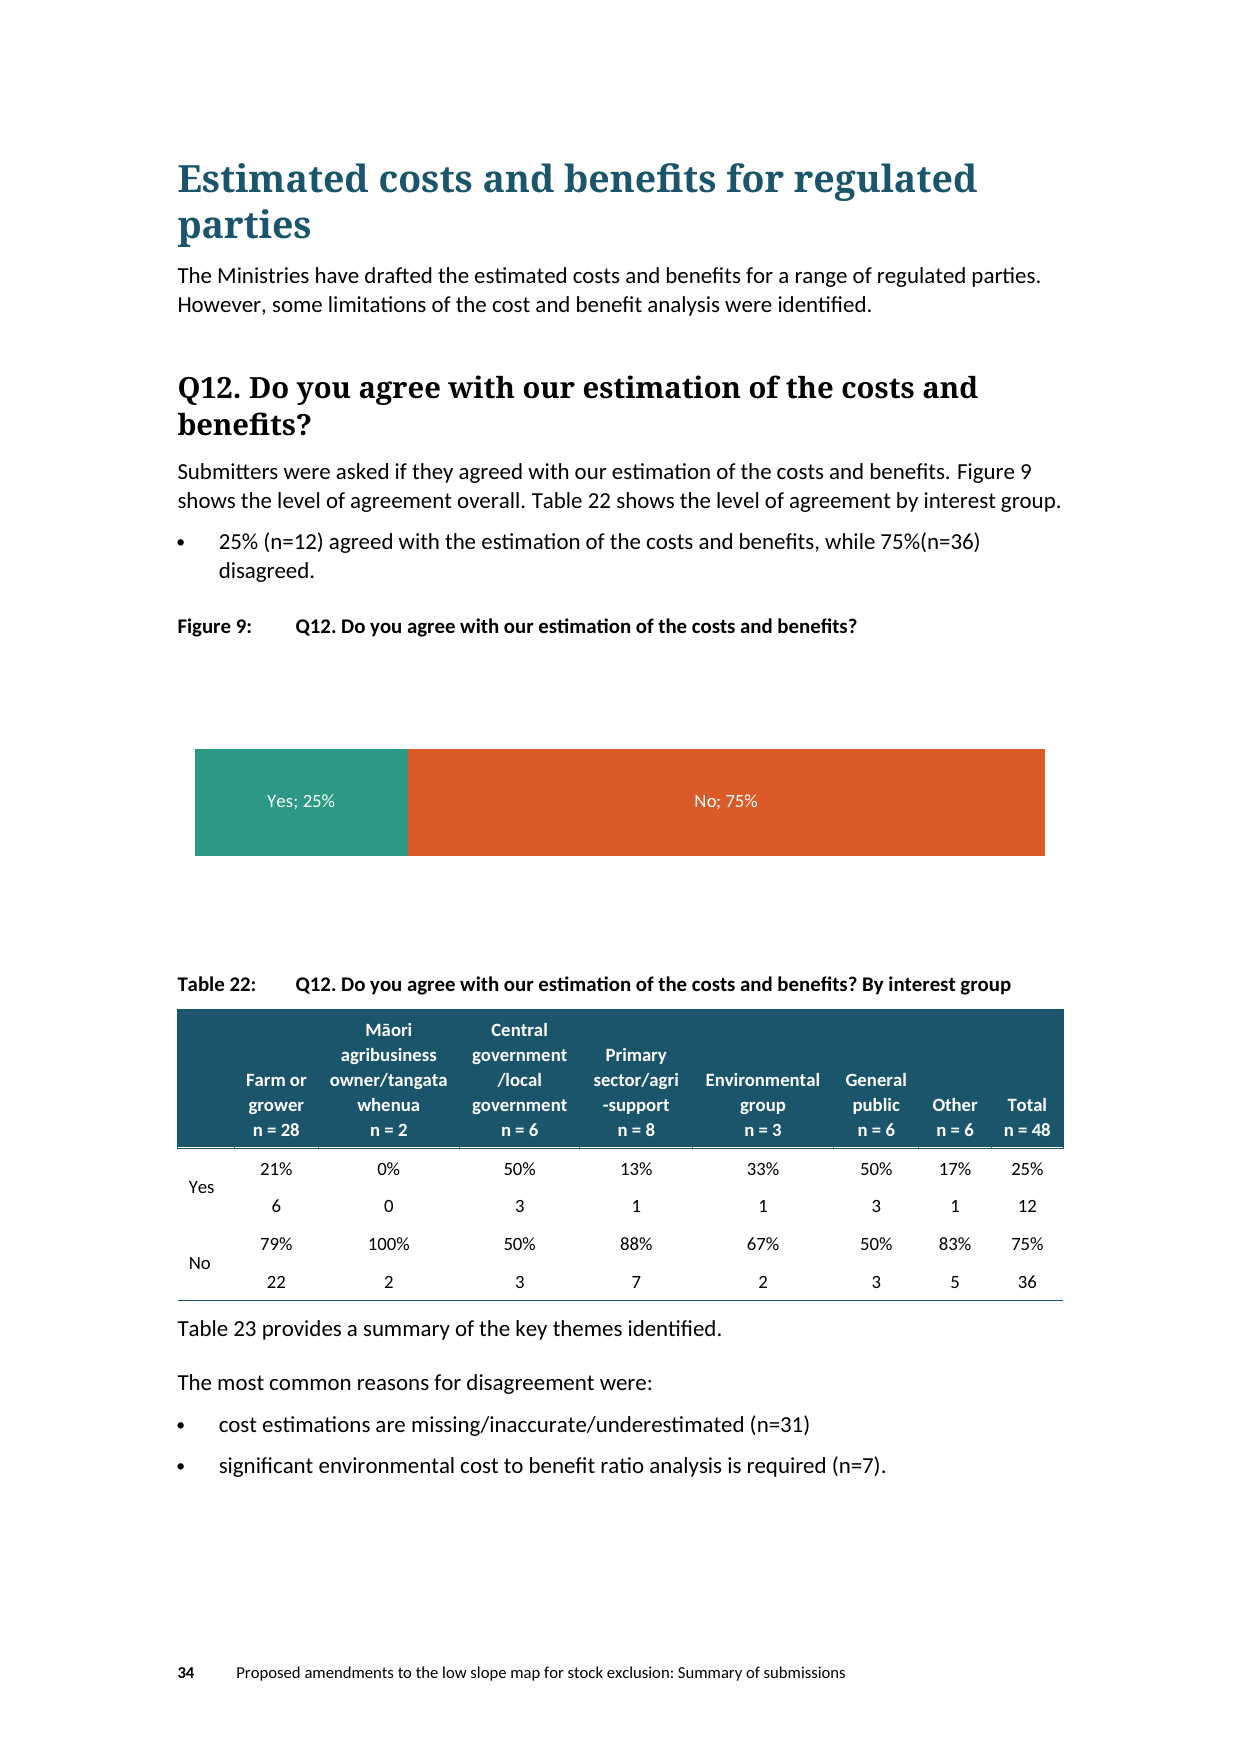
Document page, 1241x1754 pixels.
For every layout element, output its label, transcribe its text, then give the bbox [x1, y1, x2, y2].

table_cell 36 [991, 1261, 1063, 1299]
table_header Total n = 48 [992, 1010, 1063, 1147]
table_header Environmental group n = 3 [693, 1010, 833, 1147]
table_header General public n = 6 [834, 1010, 918, 1147]
table_cell 33% [692, 1149, 833, 1186]
table_cell 17% [919, 1149, 991, 1186]
table_header [178, 1010, 234, 1147]
table_cell 3 [459, 1261, 580, 1299]
table_cell 3 [833, 1261, 919, 1299]
table_header Primary sector/agri-support n = 8 [580, 1010, 692, 1147]
table_cell 50% [833, 1149, 919, 1186]
table_cell 100% [318, 1224, 459, 1261]
table_cell 6 [234, 1186, 318, 1223]
table_cell 50% [459, 1224, 580, 1261]
table_cell 25% [991, 1149, 1063, 1186]
table_cell 0% [318, 1149, 459, 1186]
table_cell 12 [991, 1186, 1063, 1223]
table_cell 7 [580, 1261, 692, 1299]
table_cell 2 [318, 1261, 459, 1299]
table_cell Yes [177, 1149, 234, 1223]
table_cell 75% [991, 1224, 1063, 1261]
table_cell 67% [692, 1224, 833, 1261]
table_cell 21% [234, 1149, 318, 1186]
table_cell 50% [833, 1224, 919, 1261]
table_cell 3 [459, 1186, 580, 1223]
text The most common reasons for disagreement were: [177, 1367, 1063, 1396]
text Table 23 provides a summary of the key themes identified. [177, 1313, 1063, 1342]
subtitle Q12. Do you agree with our estimation of the costs and benefits? [177, 368, 1063, 443]
table_header Māori agribusiness owner/tangata whenua n = 2 [319, 1010, 459, 1147]
table_header Other n = 6 [919, 1010, 991, 1147]
text cost estimations are missing/inaccurate/underestimated (n=31) [177, 1409, 1063, 1438]
table_cell 2 [692, 1261, 833, 1299]
table_cell 5 [919, 1261, 991, 1299]
table_cell 1 [692, 1186, 833, 1223]
table_header Farm or grower n = 28 [235, 1010, 318, 1147]
table_cell 13% [580, 1149, 692, 1186]
table_cell 0 [318, 1186, 459, 1223]
text Submitters were asked if they agreed with our estimation of the costs and benefits. Figure 9 shows the level of agreement overall. Table 22 shows the level of agreement by interest group. [177, 456, 1063, 514]
table_cell 83% [919, 1224, 991, 1261]
table_cell 79% [234, 1224, 318, 1261]
table_cell 1 [580, 1186, 692, 1223]
table_cell 1 [919, 1186, 991, 1223]
table_cell 88% [580, 1224, 692, 1261]
table_cell 3 [833, 1186, 919, 1223]
table_cell 22 [234, 1261, 318, 1299]
table_header Central government/local government n = 6 [460, 1010, 579, 1147]
subtitle Estimated costs and benefits for regulated parties [177, 156, 1063, 247]
table_cell No [177, 1224, 234, 1299]
text 25% (n=12) agreed with the estimation of the costs and benefits, while 75%(n=36) disagreed. [177, 526, 1063, 585]
text The Ministries have drafted the estimated costs and benefits for a range of regulated parties. However, some limitations of the cost and benefit analysis were identified. [177, 260, 1063, 318]
text significant environmental cost to benefit ratio analysis is required (n=7). [177, 1451, 1063, 1480]
table_cell 50% [459, 1149, 580, 1186]
